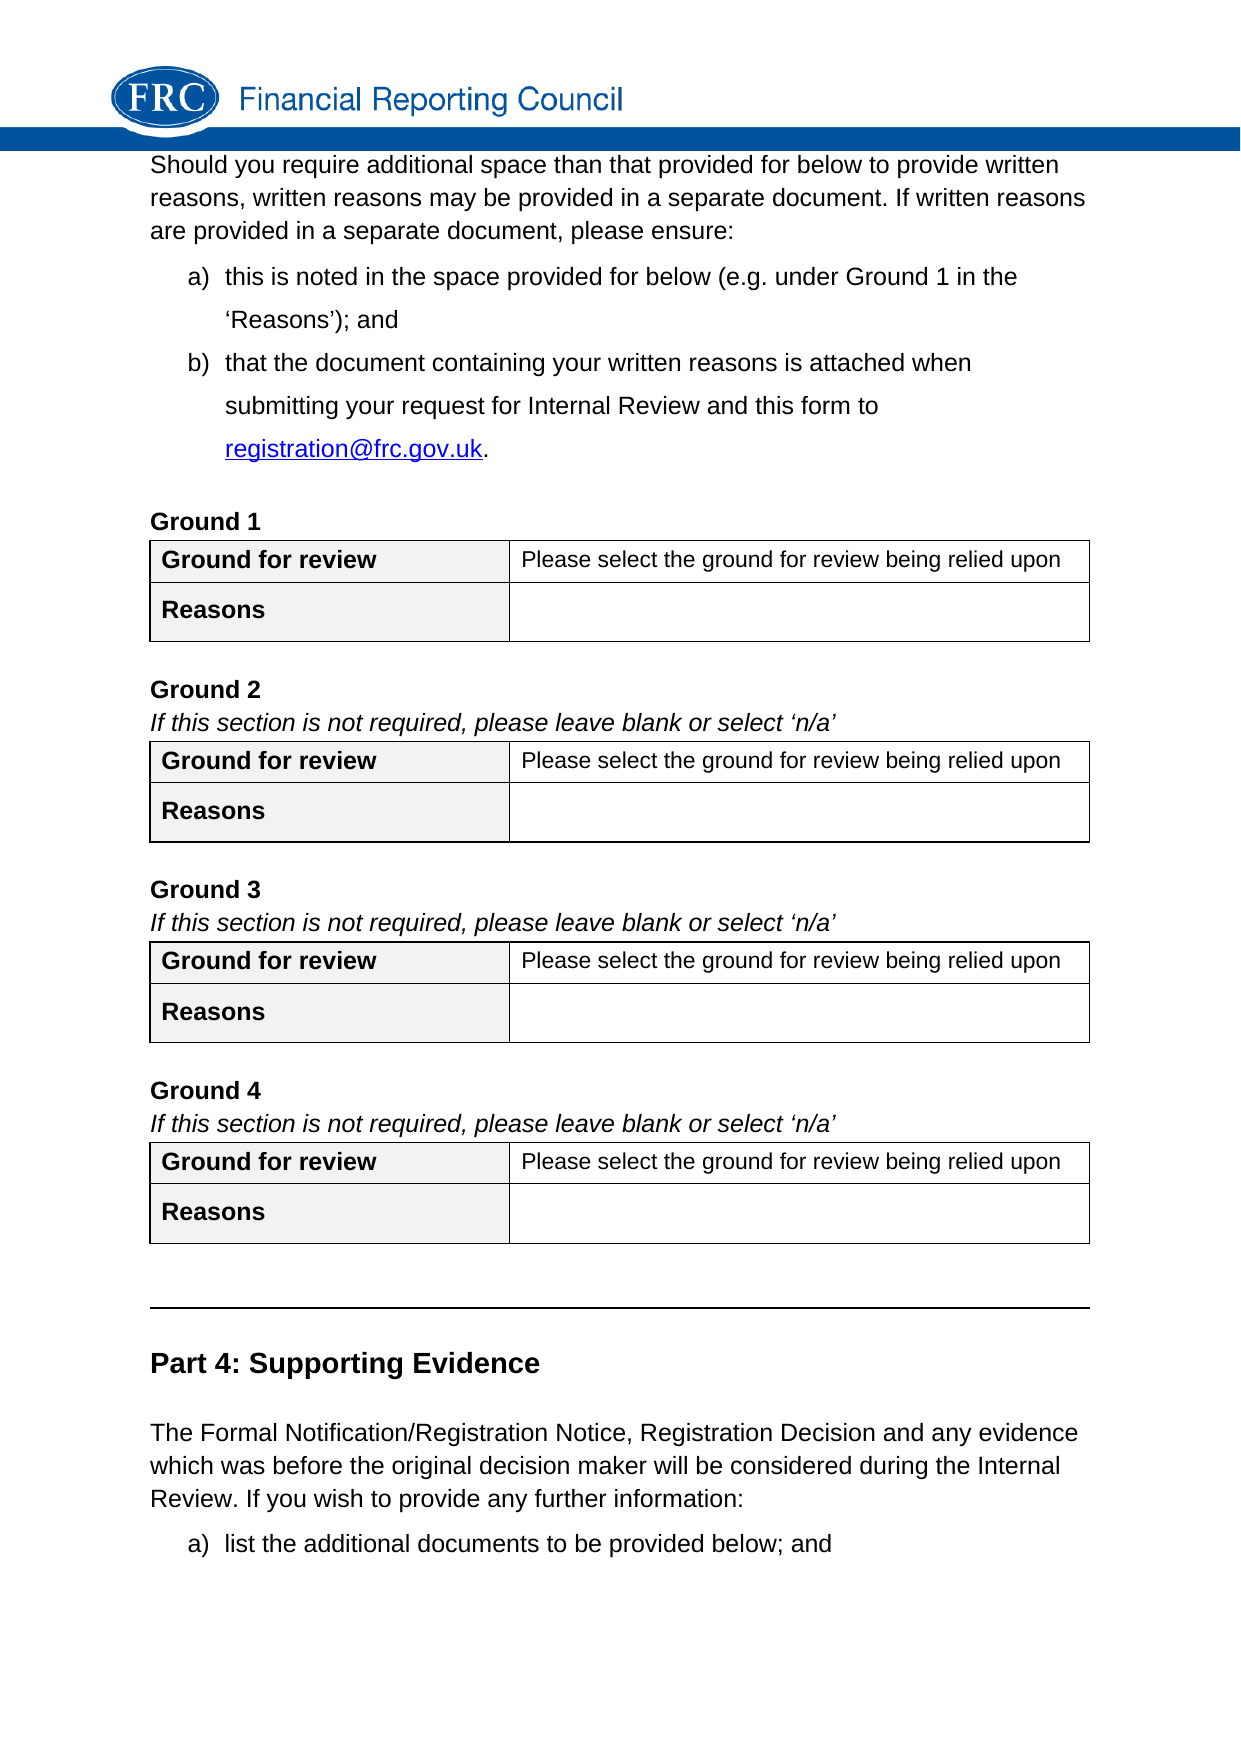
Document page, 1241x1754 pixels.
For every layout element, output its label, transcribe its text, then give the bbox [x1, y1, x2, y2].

text Ground 1 [150, 507, 1090, 536]
table_cell [510, 1184, 1089, 1242]
list this is noted in the space provided for below (e.g. under Ground 1 in the ‘Reasons’); and [187, 262, 1090, 333]
table_cell Reasons [151, 783, 509, 841]
table_cell [510, 783, 1089, 841]
text If this section is not required, please leave blank or select ‘n/a’ [150, 908, 1090, 937]
text Ground 3 [150, 875, 1090, 904]
table_cell [510, 984, 1089, 1042]
text If this section is not required, please leave blank or select ‘n/a’ [150, 1109, 1090, 1138]
text If this section is not required, please leave blank or select ‘n/a’ [150, 708, 1090, 737]
table_header Ground for review [151, 541, 509, 582]
table_cell Reasons [151, 984, 509, 1042]
table_header Ground for review [151, 742, 509, 782]
table_cell [510, 583, 1089, 641]
list that the document containing your written reasons is attached when submitting your request for Internal Review and this form to registration@frc.gov.uk. [187, 348, 1090, 463]
table_header Ground for review [151, 1143, 509, 1183]
text Part 4: Supporting Evidence [150, 1346, 1090, 1380]
text Should you require additional space than that provided for below to provide written reasons, written reasons may be provided in a separate document. If written reasons are provided in a separate document, please ensure: [150, 150, 1090, 245]
text Ground 2 [150, 675, 1090, 704]
text Ground 4 [150, 1076, 1090, 1105]
table_cell Reasons [151, 1184, 509, 1242]
text The Formal Notification/Registration Notice, Registration Decision and any evidence which was before the original decision maker will be considered during the Internal Review. If you wish to provide any further information: [150, 1418, 1090, 1512]
table_cell Reasons [151, 583, 509, 641]
list list the additional documents to be provided below; and [187, 1529, 1090, 1558]
table_header Ground for review [151, 943, 509, 983]
